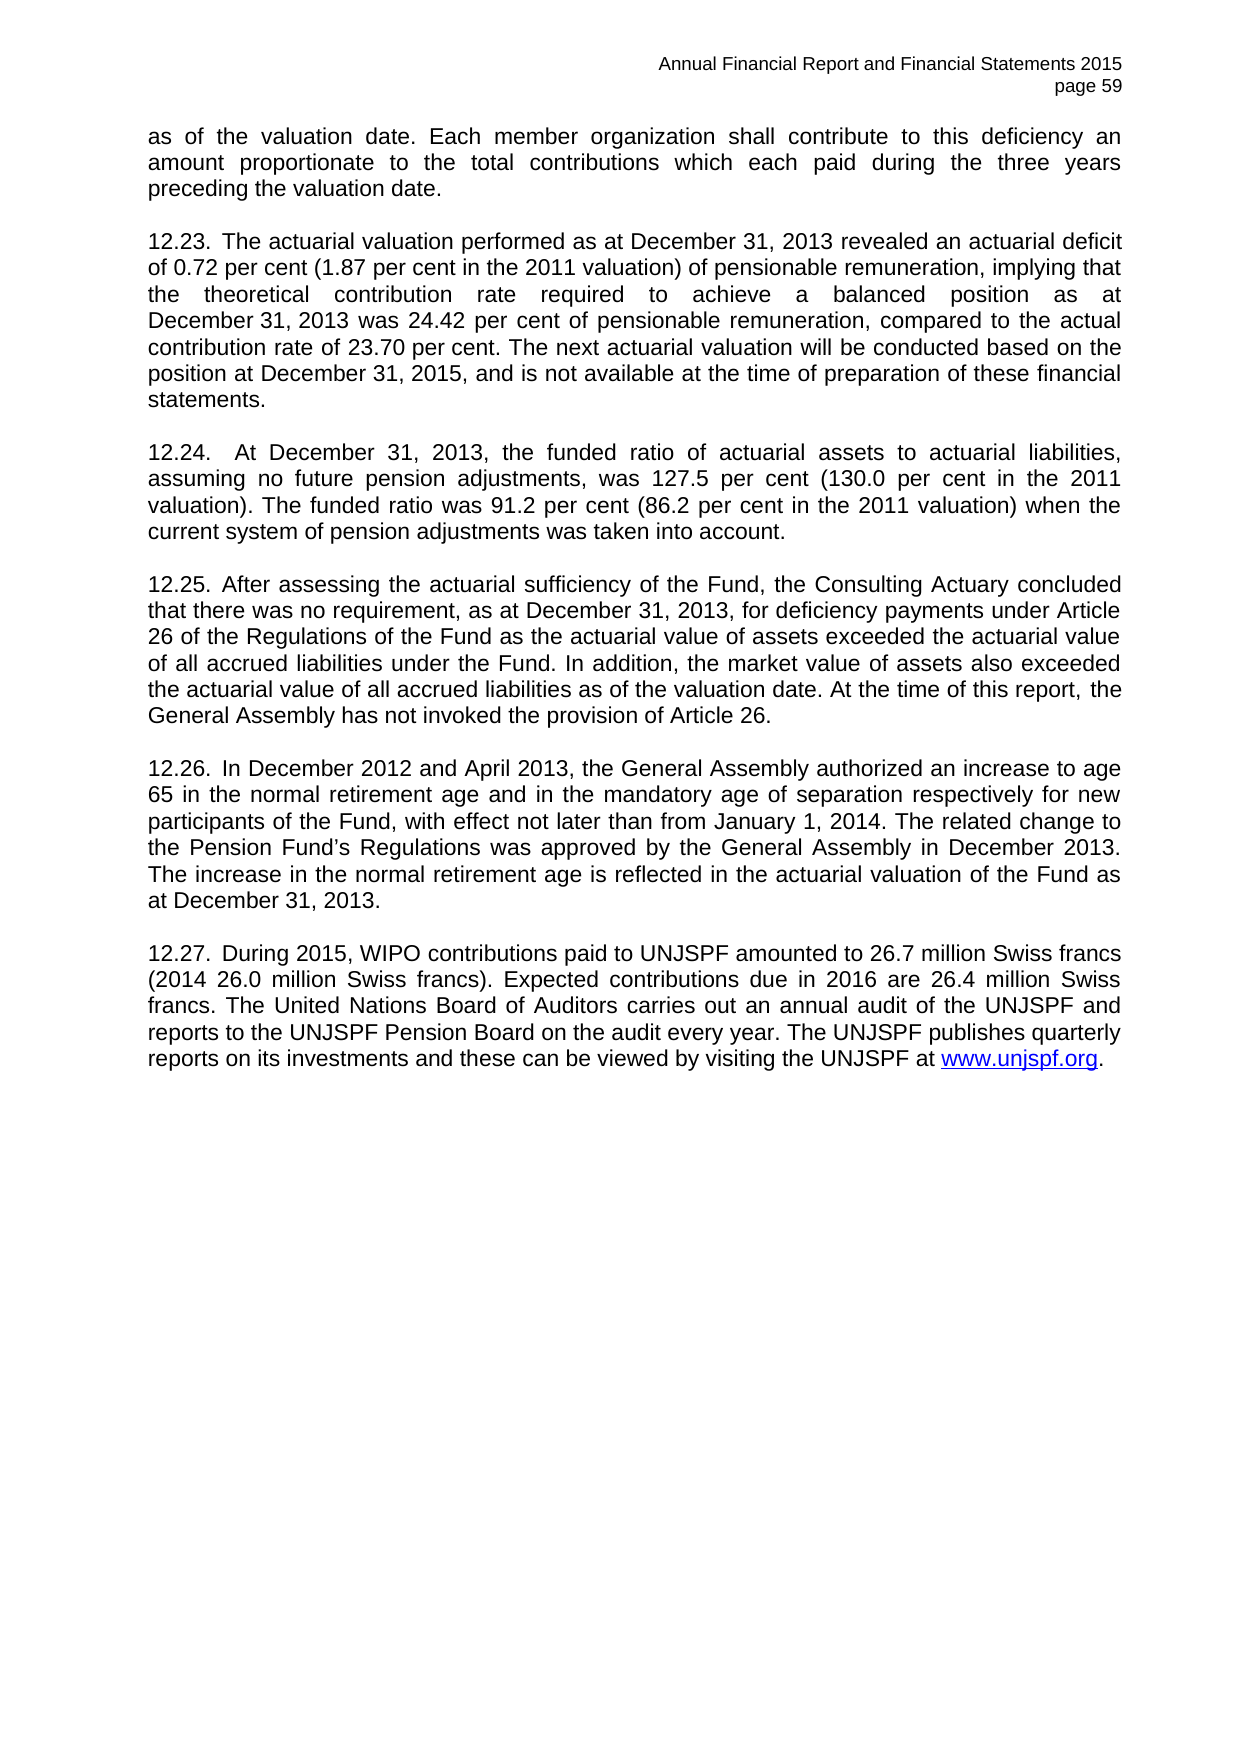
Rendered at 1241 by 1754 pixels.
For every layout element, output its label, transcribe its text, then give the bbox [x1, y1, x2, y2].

list The actuarial valuation performed as at December 31, 2013 revealed an actuarial deficit of 0.72 per cent (1.87 per cent in the 2011 valuation) of pensionable remuneration, implying that the theoretical contribution rate required to achieve a balanced position as at December 31, 2013 was 24.42 per cent of pensionable remuneration, compared to the actual contribution rate of 23.70 per cent. The next actuarial valuation will be conducted based on the position at December 31, 2015, and is not available at the time of preparation of these financial statements. [148, 228, 1122, 412]
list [148, 123, 1122, 202]
list During 2015, WIPO contributions paid to UNJSPF amounted to 26.7 million Swiss francs (2014 26.0 million Swiss francs). Expected contributions due in 2016 are 26.4 million Swiss francs. The United Nations Board of Auditors carries out an annual audit of the UNJSPF and reports to the UNJSPF Pension Board on the audit every year. The UNJSPF publishes quarterly reports on its investments and these can be viewed by visiting the UNJSPF at www.unjspf.org. [148, 939, 1122, 1071]
list At December 31, 2013, the funded ratio of actuarial assets to actuarial liabilities, assuming no future pension adjustments, was 127.5 per cent (130.0 per cent in the 2011 valuation). The funded ratio was 91.2 per cent (86.2 per cent in the 2011 valuation) when the current system of pension adjustments was taken into account. [148, 439, 1122, 544]
list In December 2012 and April 2013, the General Assembly authorized an increase to age 65 in the normal retirement age and in the mandatory age of separation respectively for new participants of the Fund, with effect not later than from January 1, 2014. The related change to the Pension Fund’s Regulations was approved by the General Assembly in December 2013. The increase in the normal retirement age is reflected in the actuarial valuation of the Fund as at December 31, 2013. [148, 755, 1122, 913]
list After assessing the actuarial sufficiency of the Fund, the Consulting Actuary concluded that there was no requirement, as at December 31, 2013, for deficiency payments under Article 26 of the Regulations of the Fund as the actuarial value of assets exceeded the actuarial value of all accrued liabilities under the Fund. In addition, the market value of assets also exceeded the actuarial value of all accrued liabilities as of the valuation date. At the time of this report, the General Assembly has not invoked the provision of Article 26. [148, 571, 1122, 729]
